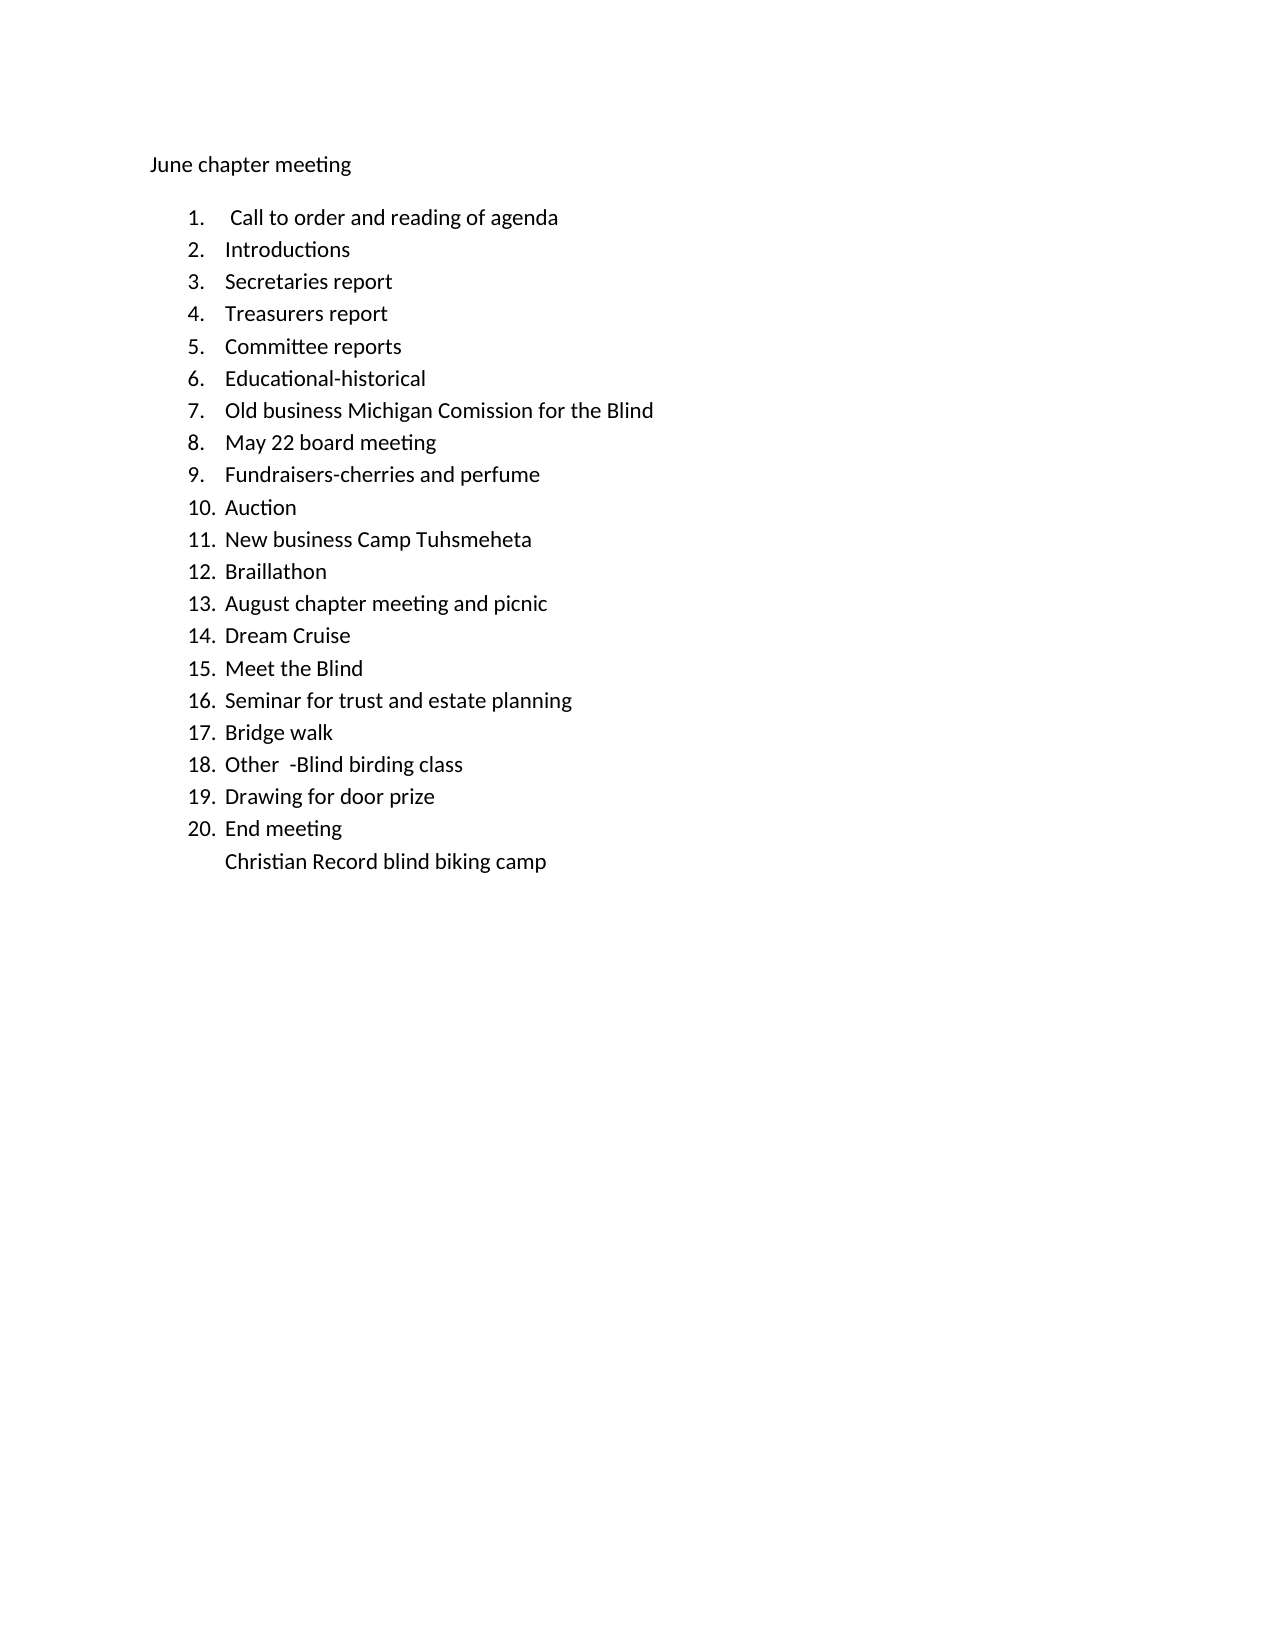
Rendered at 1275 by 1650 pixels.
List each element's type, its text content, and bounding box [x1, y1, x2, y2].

list Meet the Blind [187, 654, 1125, 682]
list Secretaries report [187, 267, 1125, 295]
list Educational-historical [187, 364, 1125, 392]
list New business Camp Tuhsmeheta [187, 525, 1125, 553]
list Old business Michigan Comission for the Blind [187, 396, 1125, 424]
list Seminar for trust and estate planning [187, 686, 1125, 714]
list May 22 board meeting [187, 428, 1125, 456]
list Introductions [187, 235, 1125, 263]
list Drawing for door prize [187, 782, 1125, 810]
list End meeting [187, 814, 1125, 843]
list Fundraisers-cherries and perfume [187, 461, 1125, 488]
list Braillathon [187, 557, 1125, 585]
list August chapter meeting and picnic [187, 589, 1125, 617]
list Bridge walk [187, 718, 1125, 746]
list Treasurers report [187, 299, 1125, 328]
list Other -Blind birding class [187, 750, 1125, 778]
list Dream Cruise [187, 621, 1125, 649]
list Committee reports [187, 332, 1125, 360]
list Call to order and reading of agenda [187, 203, 1125, 231]
list Christian Record blind biking camp [225, 847, 1125, 875]
text June chapter meeting [150, 150, 1125, 178]
list Auction [187, 493, 1125, 521]
